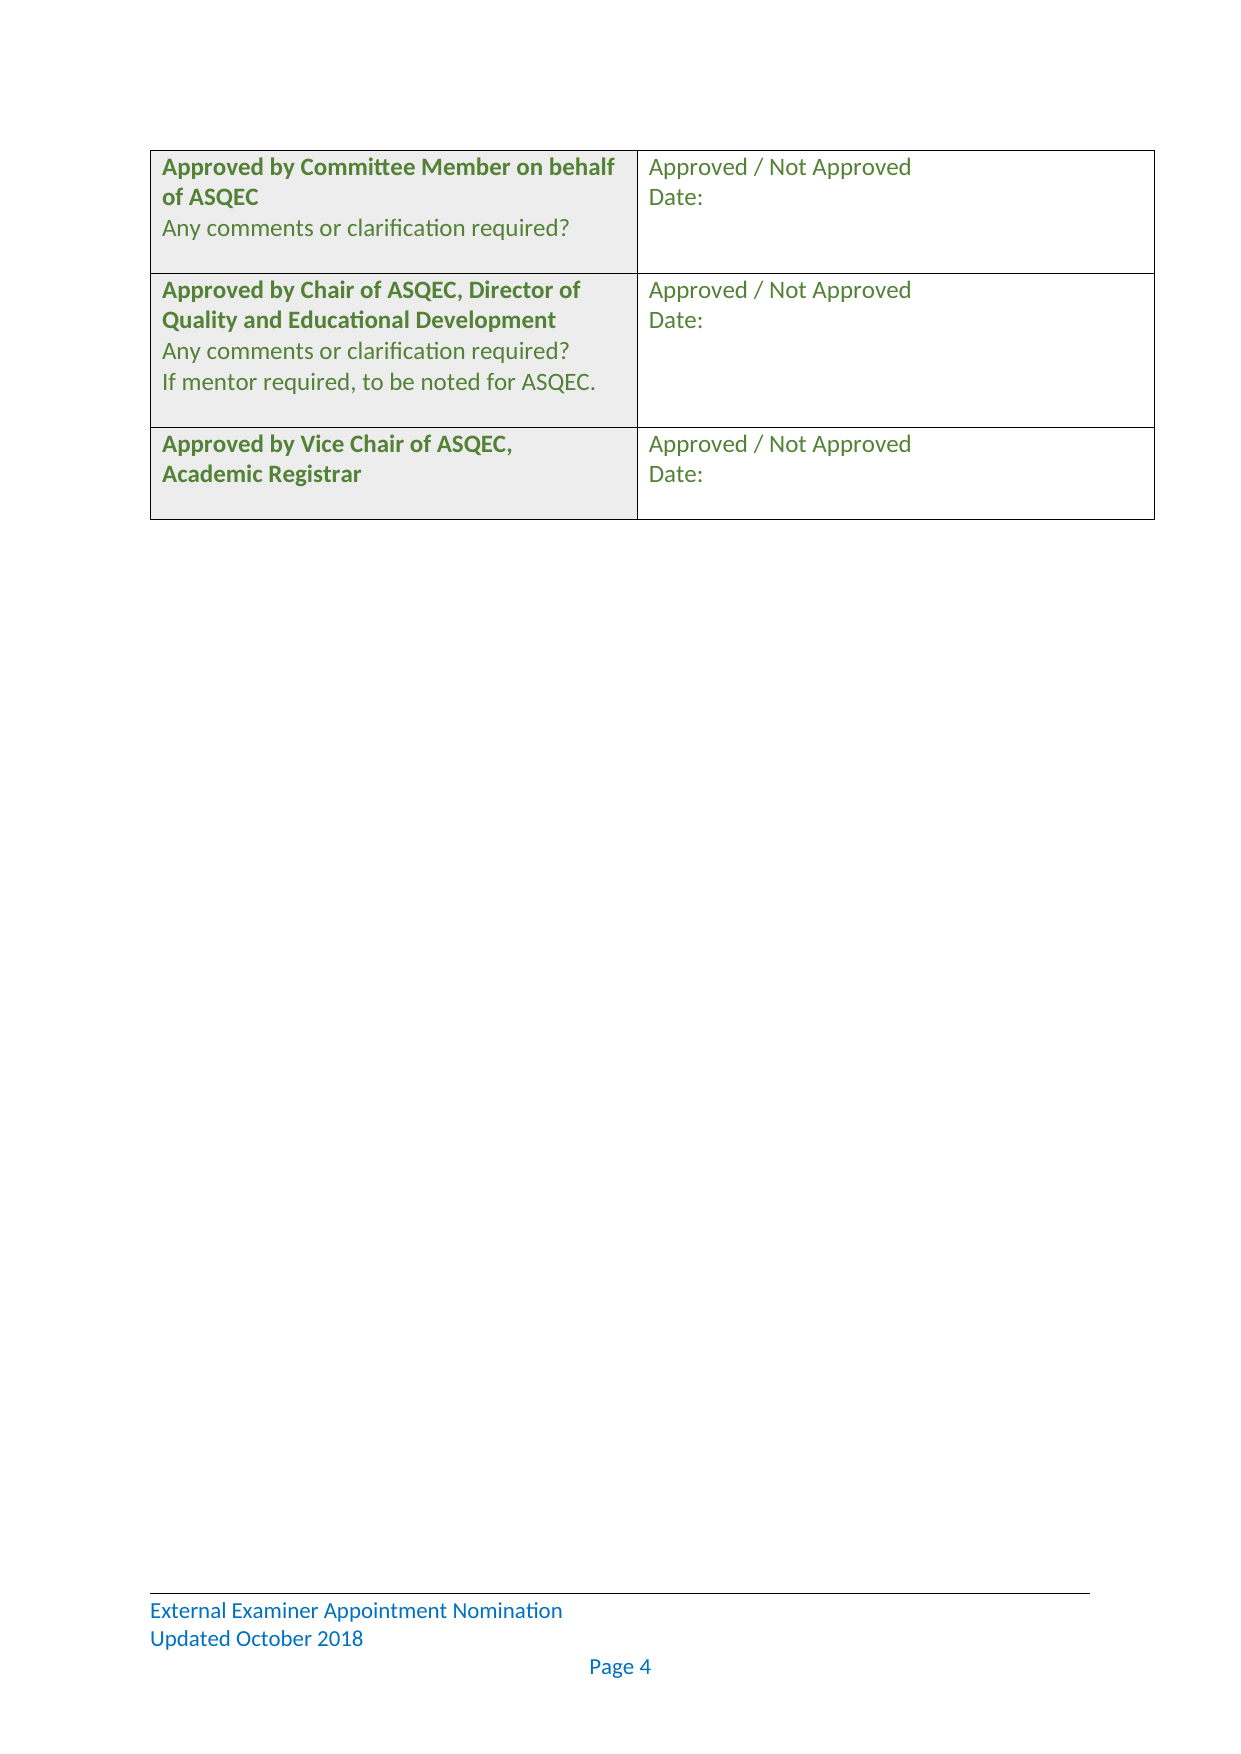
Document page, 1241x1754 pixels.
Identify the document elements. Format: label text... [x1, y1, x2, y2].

table_cell Approved by Committee Member on behalf of ASQEC Any comments or clarification required? [151, 151, 637, 273]
table_cell Approved / Not Approved Date: [638, 151, 1154, 273]
table_cell Approved / Not Approved Date: [638, 274, 1154, 427]
table_cell Approved by Vice Chair of ASQEC, Academic Registrar [151, 428, 637, 519]
table_cell Approved by Chair of ASQEC, Director of Quality and Educational Development Any comments or clarification required? If mentor required, to be noted for ASQEC. [151, 274, 637, 427]
table_cell Approved / Not Approved Date: [638, 428, 1154, 519]
